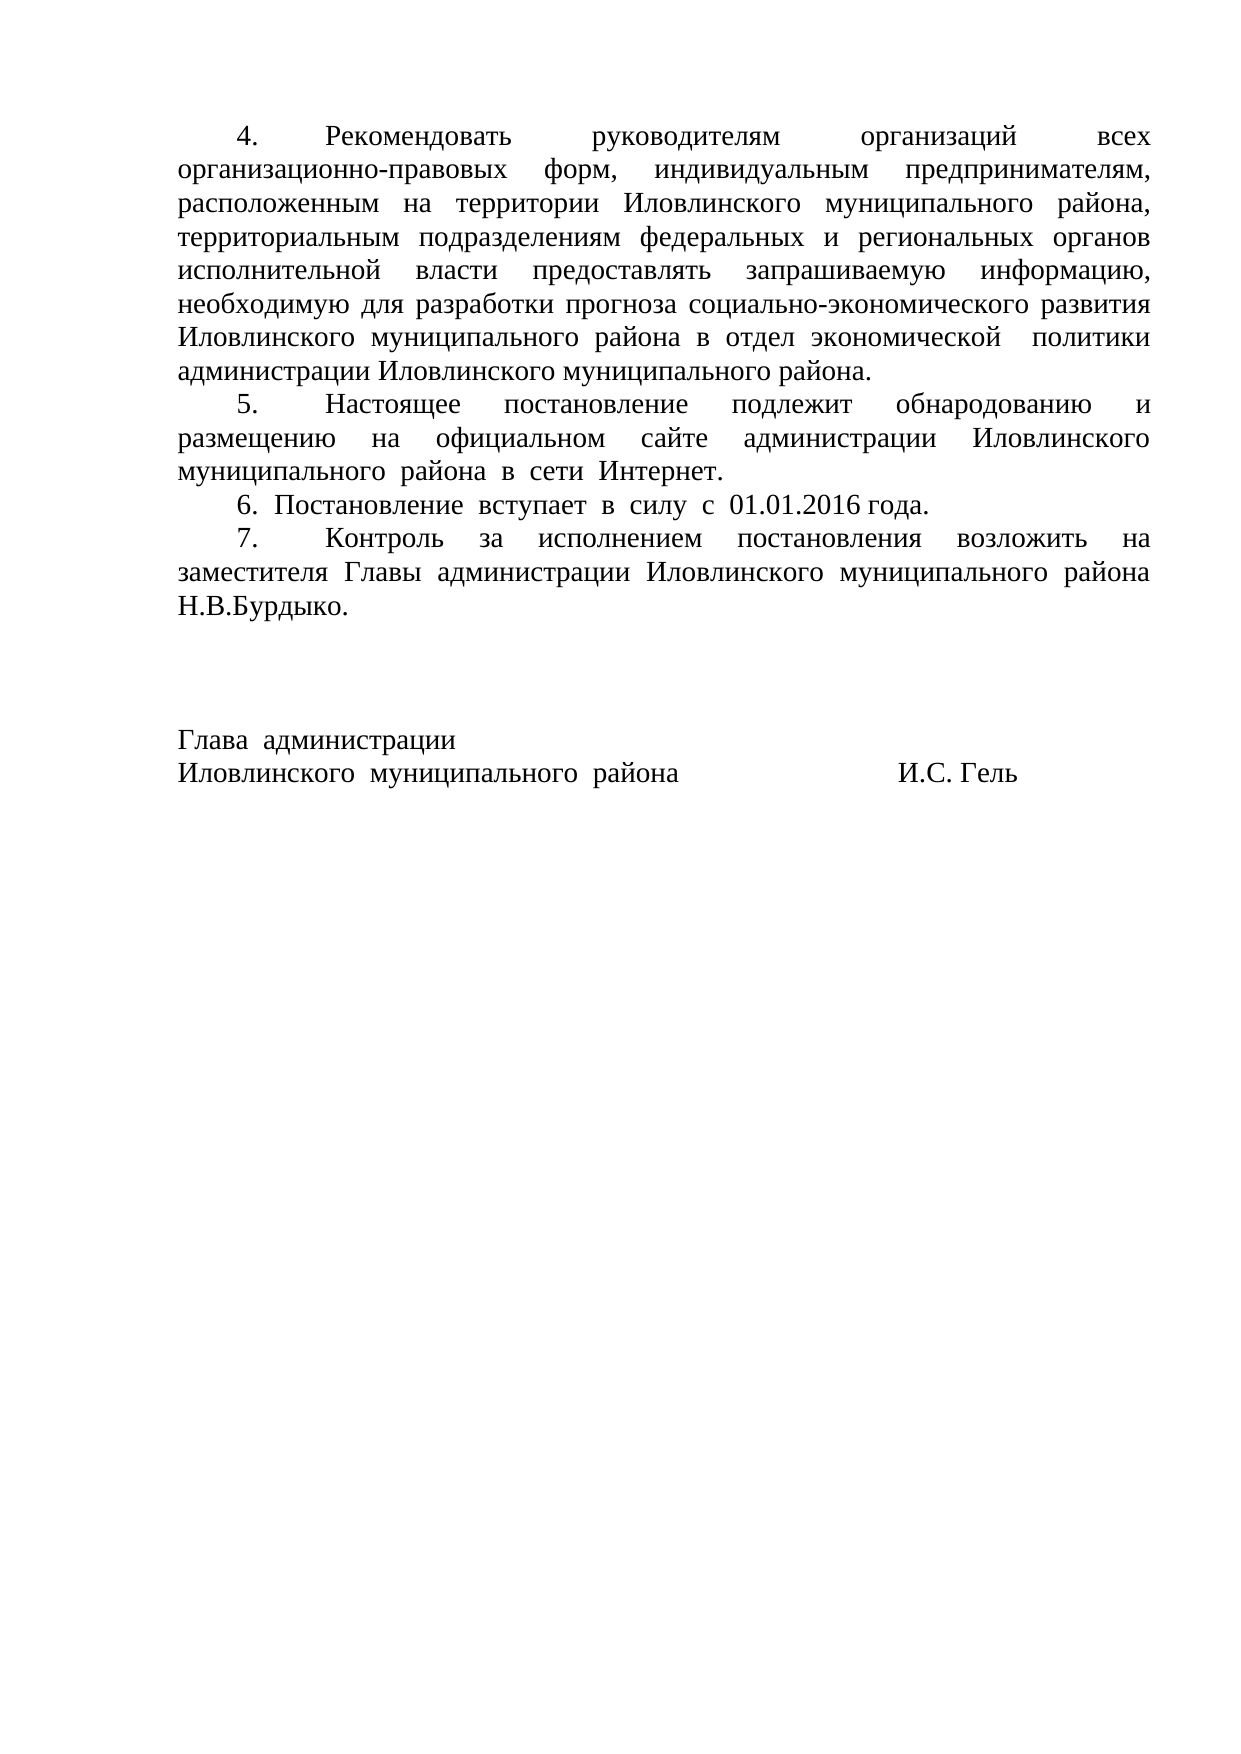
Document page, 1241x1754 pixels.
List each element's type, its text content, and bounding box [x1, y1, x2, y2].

list Постановление вступает в силу с 01.01.2016 года. [236, 487, 1152, 521]
list Контроль за исполнением постановления возложить на заместителя Главы администрации Иловлинского муниципального района Н.В.Бурдыко. [177, 521, 1152, 621]
list Настоящее постановление подлежит обнародованию и размещению на официальном сайте администрации Иловлинского муниципального района в сети Интернет. [177, 386, 1152, 487]
list Рекомендовать руководителям организаций всех организационно-правовых форм, индивидуальным предпринимателям, расположенным на территории Иловлинского муниципального района, территориальным подразделениям федеральных и региональных органов исполнительной власти предоставлять запрашиваемую информацию, необходимую для разработки прогноза социально-экономического развития Иловлинского муниципального района в отдел экономической политики администрации Иловлинского муниципального района. [177, 118, 1152, 386]
text Иловлинского муниципального района И.С. Гель [177, 755, 1152, 789]
text Глава администрации [177, 722, 1152, 755]
